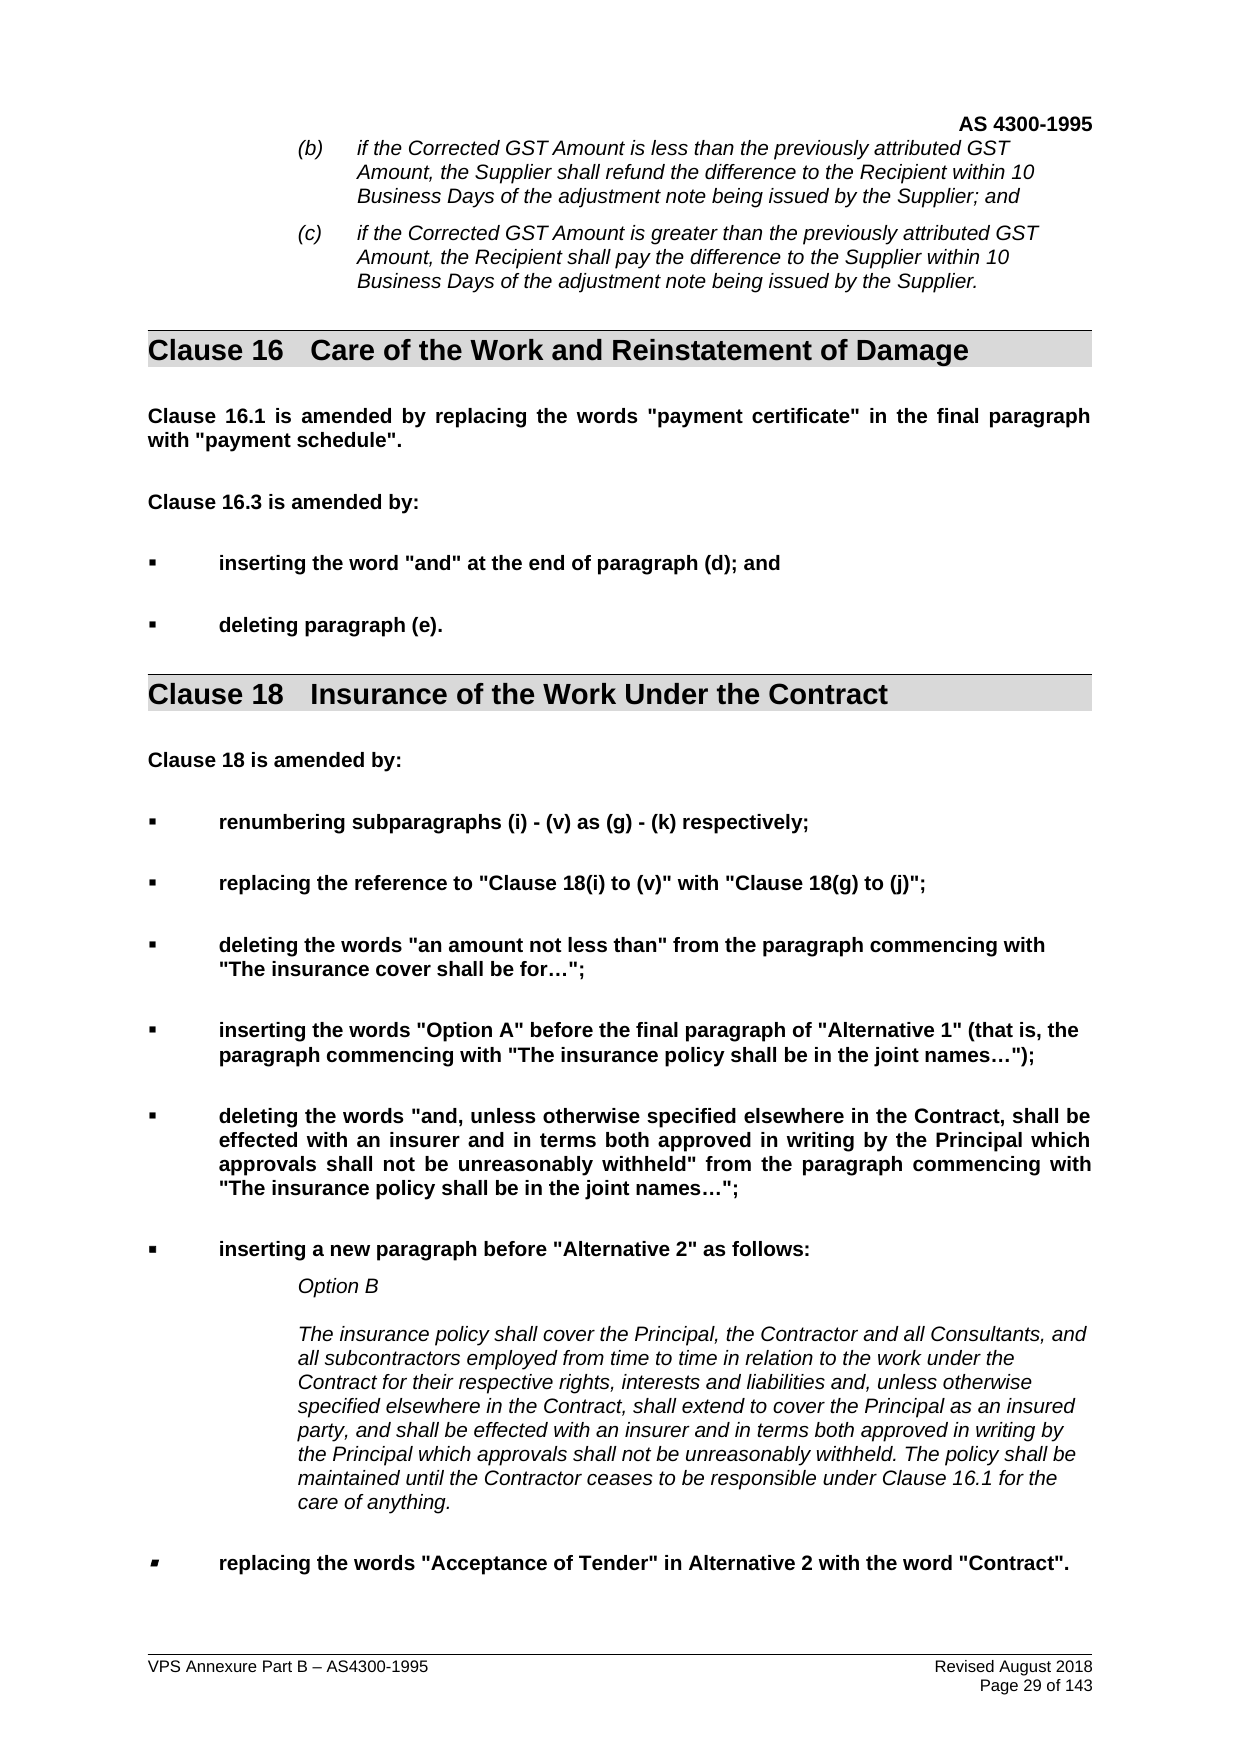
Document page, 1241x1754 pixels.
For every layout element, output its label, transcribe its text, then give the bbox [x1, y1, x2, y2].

text The insurance policy shall cover the Principal, the Contractor and all Consultants, and all subcontractors employed from time to time in relation to the work under the Contract for their respective rights, interests and liabilities and, unless otherwise specified elsewhere in the Contract, shall extend to cover the Principal as an insured party, and shall be effected with an insurer and in terms both approved in writing by the Principal which approvals shall not be unreasonably withheld. The policy shall be maintained until the Contractor ceases to be responsible under Clause 16.1 for the care of anything. [298, 1322, 1092, 1513]
text replacing the reference to "Clause 18(i) to (v)" with "Clause 18(g) to (j)"; [148, 871, 1092, 895]
text renumbering subparagraphs (i) - (v) as (g) - (k) respectively; [148, 810, 1092, 834]
text Clause 18 is amended by: [148, 748, 1092, 772]
text Clause 16 Care of the Work and Reinstatement of Damage [148, 331, 1092, 367]
list inserting a new paragraph before "Alternative 2" as follows: [148, 1237, 1092, 1261]
text inserting the word "and" at the end of paragraph (d); and [148, 551, 1092, 575]
list replacing the words "Acceptance of Tender" in Alternative 2 with the word "Contract". [148, 1551, 1092, 1575]
text Clause 16.3 is amended by: [148, 489, 1092, 513]
text Option B [298, 1274, 1092, 1298]
text (c) if the Corrected GST Amount is greater than the previously attributed GST Amount, the Recipient shall pay the difference to the Supplier within 10 Business Days of the adjustment note being issued by the Supplier. [298, 221, 1092, 292]
text (b) if the Corrected GST Amount is less than the previously attributed GST Amount, the Supplier shall refund the difference to the Recipient within 10 Business Days of the adjustment note being issued by the Supplier; and [298, 136, 1092, 208]
text Clause 16.1 is amended by replacing the words "payment certificate" in the final paragraph with "payment schedule". [148, 404, 1092, 452]
text deleting the words "and, unless otherwise specified elsewhere in the Contract, shall be effected with an insurer and in terms both approved in writing by the Principal which approvals shall not be unreasonably withheld" from the paragraph commencing with "The insurance policy shall be in the joint names…"; [148, 1104, 1092, 1200]
text Clause 18 Insurance of the Work Under the Contract [148, 675, 1092, 711]
text deleting paragraph (e). [148, 612, 1092, 637]
text inserting the words "Option A" before the final paragraph of "Alternative 1" (that is, the paragraph commencing with "The insurance policy shall be in the joint names…"); [148, 1018, 1092, 1066]
text deleting the words "an amount not less than" from the paragraph commencing with "The insurance cover shall be for…"; [148, 933, 1092, 981]
